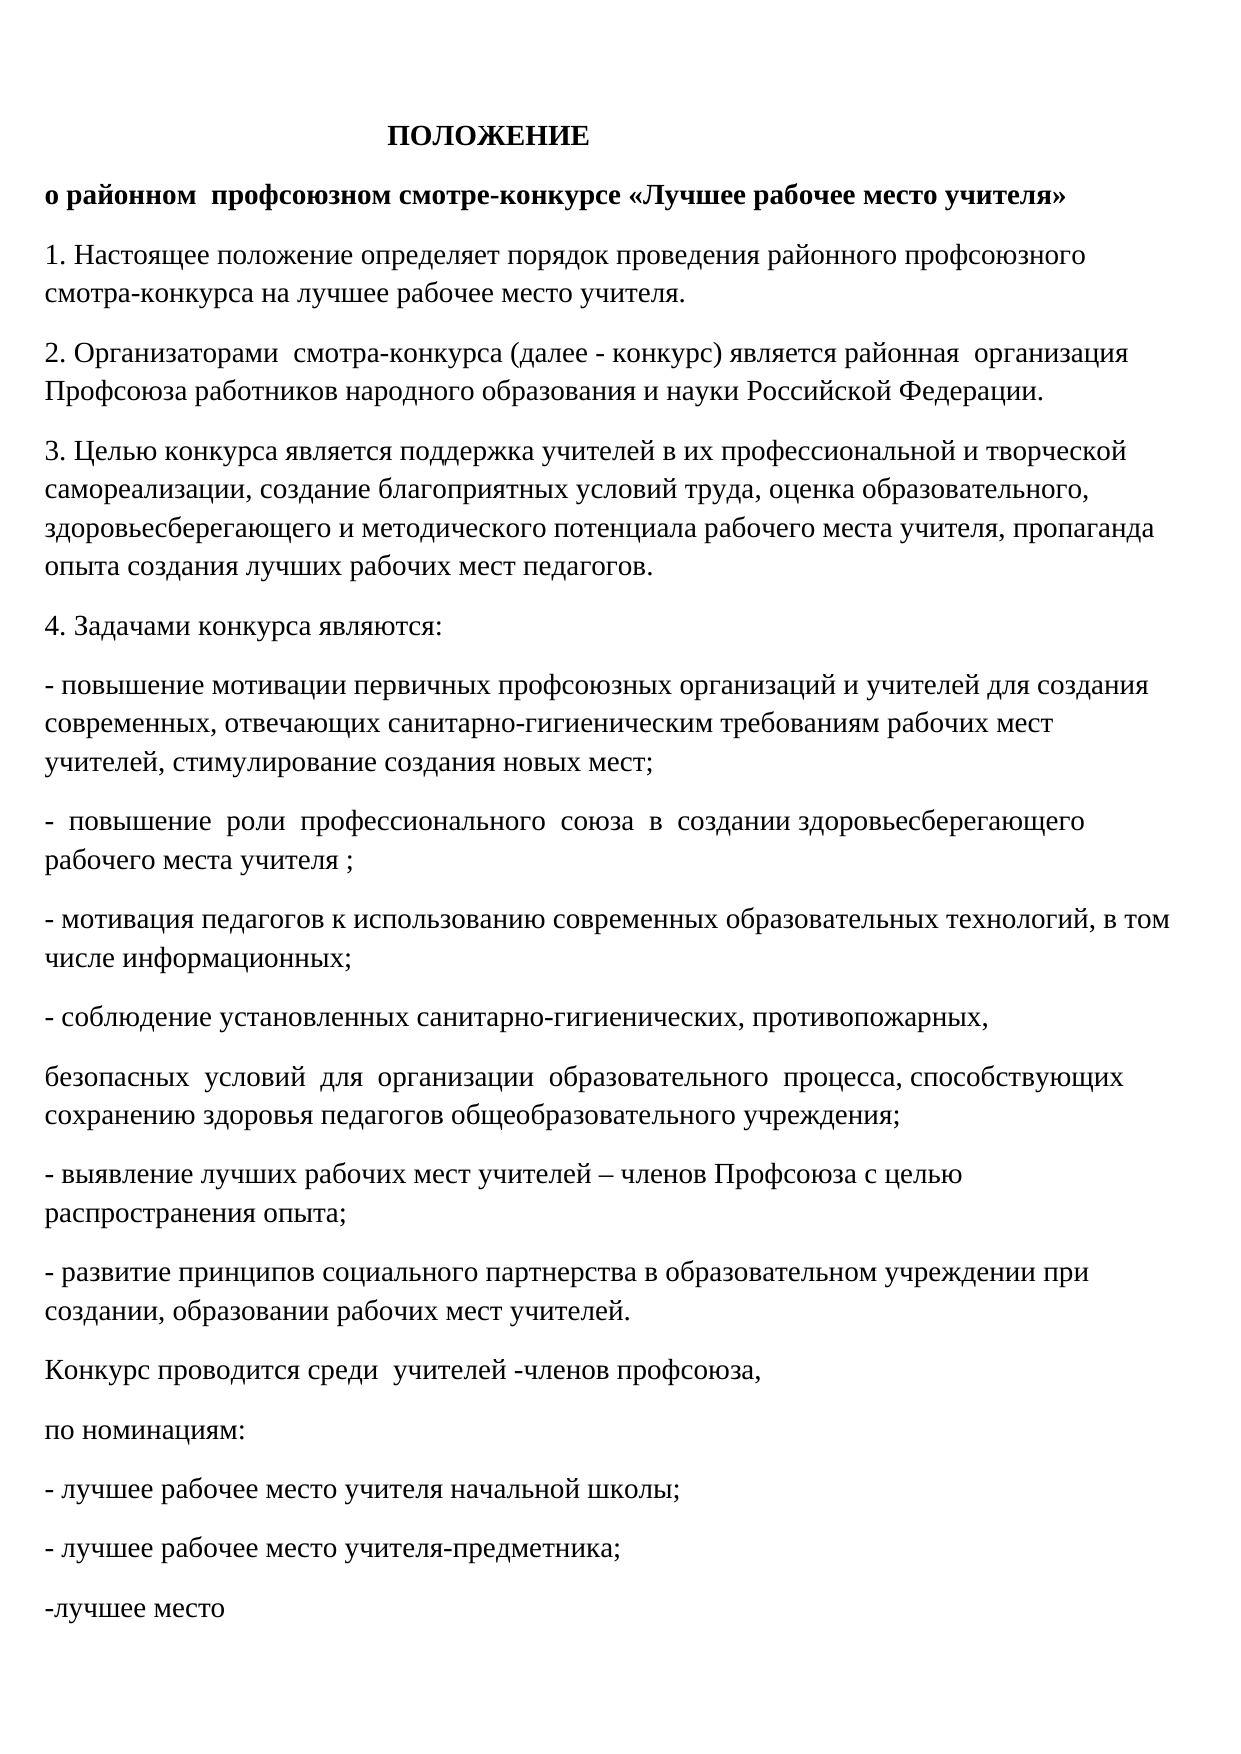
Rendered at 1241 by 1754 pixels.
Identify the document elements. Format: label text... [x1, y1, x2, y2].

text по номинациям: [44, 1412, 1181, 1445]
text 4. Задачами конкурса являются: [44, 608, 1181, 641]
text - мотивация педагогов к использованию современных образовательных технологий, в том числе информационных; [44, 901, 1181, 973]
text 2. Организаторами смотра-конкурса (далее - конкурс) является районная организация Профсоюза работников народного образования и науки Российской Федерации. [44, 335, 1181, 407]
text - лучшее рабочее место учителя начальной школы; [44, 1471, 1181, 1505]
text - развитие принципов социального партнерства в образовательном учреждении при создании, образовании рабочих мест учителей. [44, 1254, 1181, 1327]
text - лучшее рабочее место учителя-предметника; [44, 1531, 1181, 1564]
text -лучшее место [44, 1590, 1181, 1623]
text ПОЛОЖЕНИЕ [44, 118, 1181, 152]
text - выявление лучших рабочих мест учителей – членов Профсоюза с целью распространения опыта; [44, 1157, 1181, 1229]
text 3. Целью конкурса является поддержка учителей в их профессиональной и творческой самореализации, создание благоприятных условий труда, оценка образовательного, здоровьесберегающего и методического потенциала рабочего места учителя, пропаганда опыта создания лучших рабочих мест педагогов. [44, 433, 1181, 582]
text о районном профсоюзном смотре-конкурсе «Лучшее рабочее место учителя» [44, 177, 1181, 211]
text 1. Настоящее положение определяет порядок проведения районного профсоюзного смотра-конкурса на лучшее рабочее место учителя. [44, 237, 1181, 309]
text безопасных условий для организации образовательного процесса, способствующих сохранению здоровья педагогов общеобразовательного учреждения; [44, 1059, 1181, 1131]
text - повышение мотивации первичных профсоюзных организаций и учителей для создания современных, отвечающих санитарно-гигиеническим требованиям рабочих мест учителей, стимулирование создания новых мест; [44, 667, 1181, 778]
text - повышение роли профессионального союза в создании здоровьесберегающего рабочего места учителя ; [44, 803, 1181, 876]
text Конкурс проводится среди учителей -членов профсоюза, [44, 1352, 1181, 1386]
text - соблюдение установленных санитарно-гигиенических, противопожарных, [44, 999, 1181, 1033]
